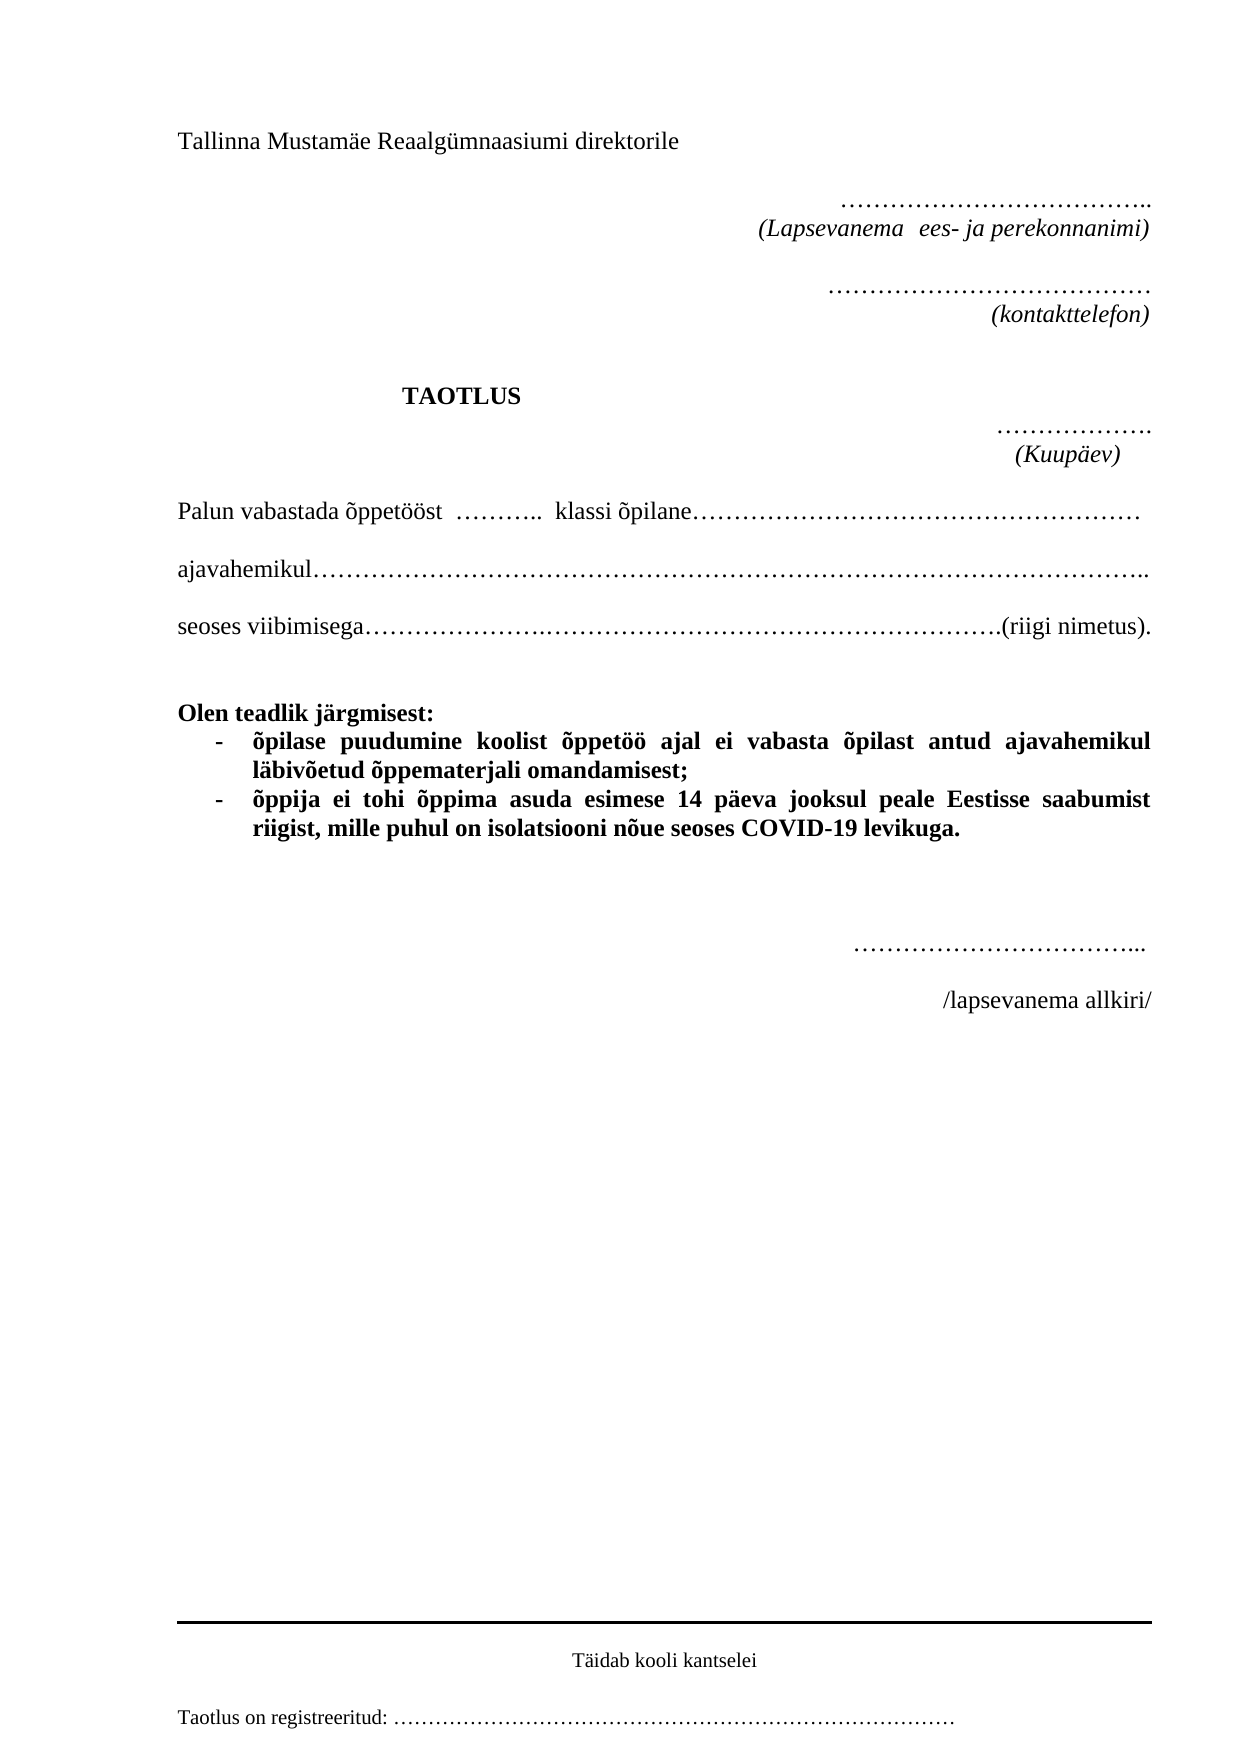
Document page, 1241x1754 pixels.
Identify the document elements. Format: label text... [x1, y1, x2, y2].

text Olen teadlik järgmisest: [177, 698, 1152, 726]
text ……………………………... [177, 928, 1152, 956]
text ……………………………….. [177, 184, 1152, 213]
text Palun vabastada õppetööst ……….. klassi õpilane……………………………………………… [177, 496, 1152, 525]
list õppija ei tohi õppima asuda esimese 14 päeva jooksul peale Eestisse saabumist riigist, mille puhul on isolatsiooni nõue seoses COVID-19 levikuga. [215, 784, 1152, 841]
text ………………………………… [177, 270, 1152, 299]
text (Lapsevanema ees- ja perekonnanimi) [177, 213, 1152, 241]
text (kontakttelefon) [266, 299, 1152, 328]
list õpilase puudumine koolist õppetöö ajal ei vabasta õpilast antud ajavahemikul läbivõetud õppematerjali omandamisest; [215, 726, 1152, 784]
text Tallinna Mustamäe Reaalgümnaasiumi direktorile [177, 126, 1152, 155]
text TAOTLUS ………………. [177, 381, 1152, 439]
text (Kuupäev) [177, 439, 1120, 468]
text /lapsevanema allkiri/ [177, 985, 1152, 1014]
text seoses viibimisega………………….……………………………………………….(riigi nimetus). [177, 611, 1152, 640]
text ajavahemikul……………………………………………………………………………………….. [177, 554, 1152, 583]
